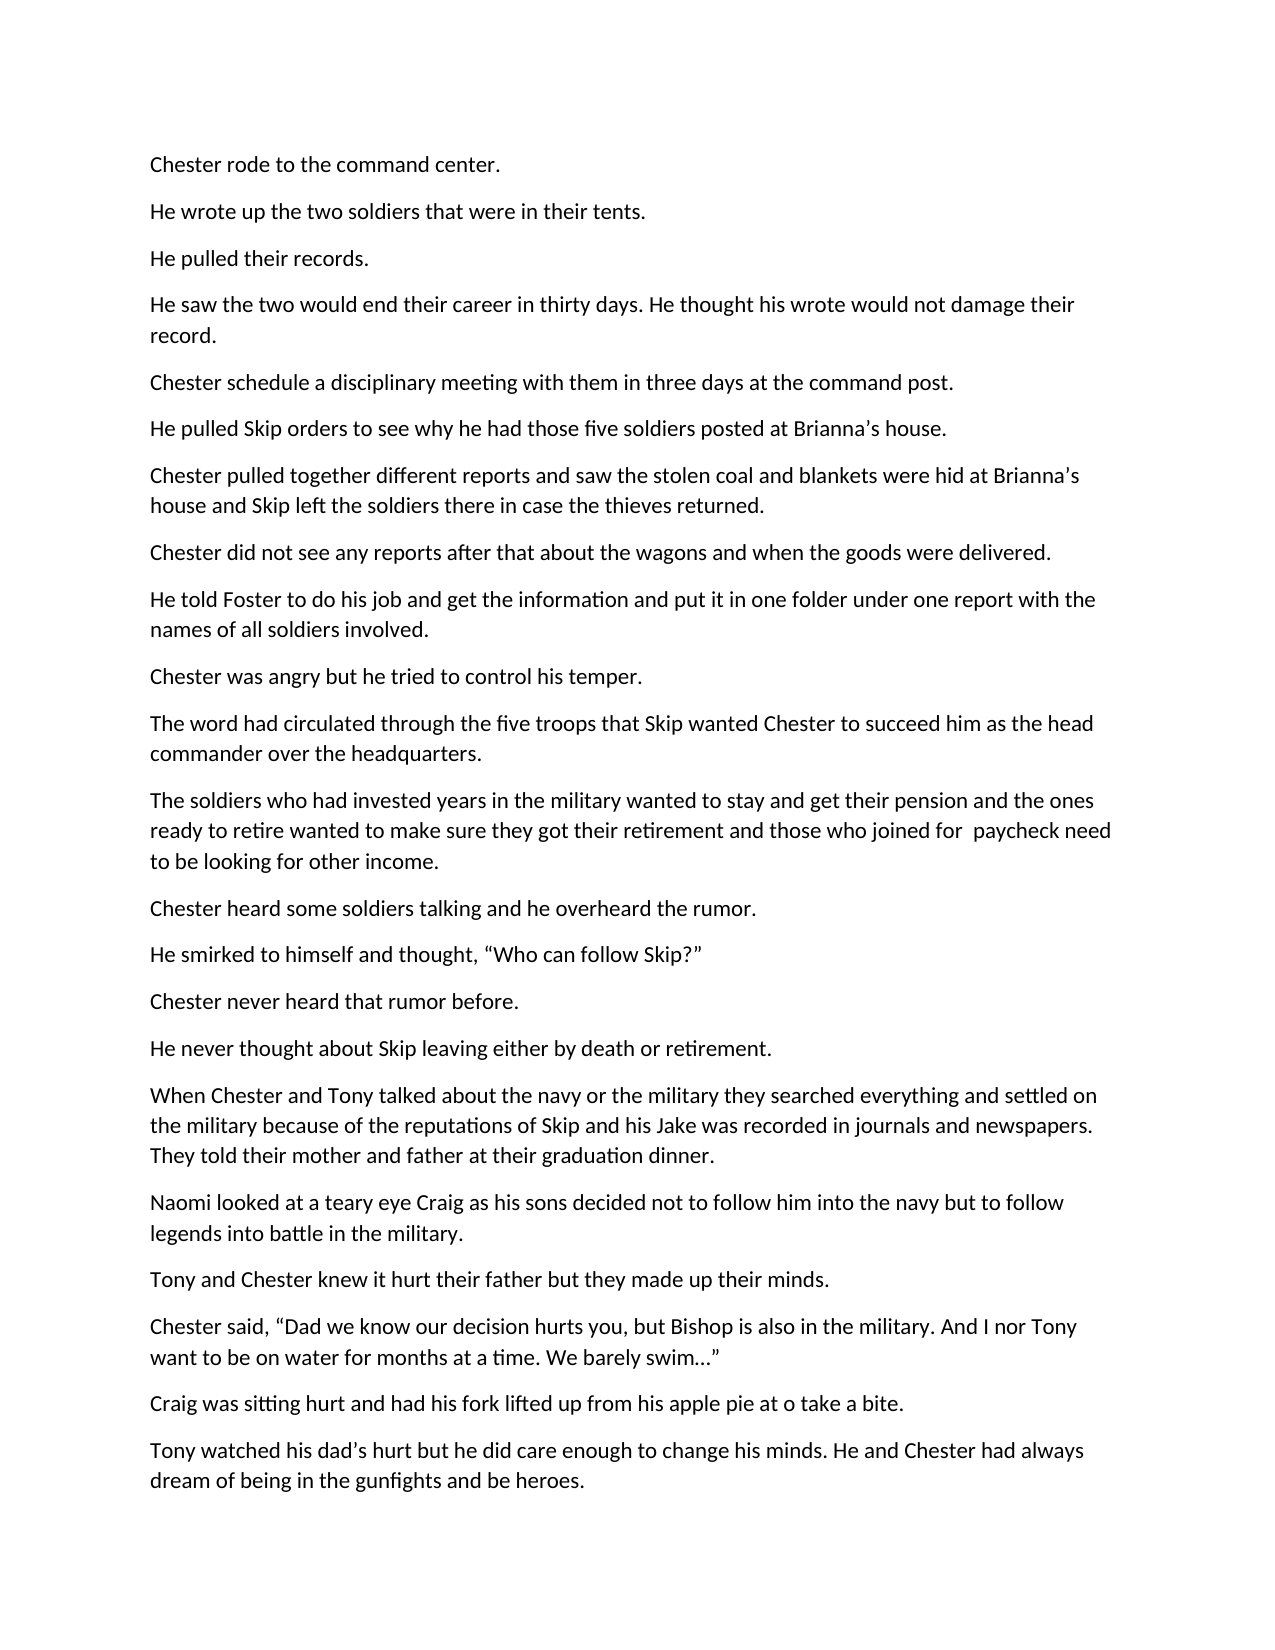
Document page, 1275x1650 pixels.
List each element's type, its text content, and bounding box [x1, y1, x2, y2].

text Chester heard some soldiers talking and he overheard the rumor. [150, 894, 1125, 922]
text Chester never heard that rumor before. [150, 987, 1125, 1016]
text Craig was sitting hurt and had his fork lifted up from his apple pie at o take a bite. [150, 1389, 1125, 1418]
text When Chester and Tony talked about the navy or the military they searched everything and settled on the military because of the reputations of Skip and his Jake was recorded in journals and newspapers. They told their mother and father at their graduation dinner. [150, 1081, 1125, 1170]
text Chester rode to the command center. [150, 150, 1125, 178]
text He wrote up the two soldiers that were in their tents. [150, 197, 1125, 225]
text He saw the two would end their career in thirty days. He thought his wrote would not damage their record. [150, 291, 1125, 349]
text Tony and Chester knew it hurt their father but they made up their minds. [150, 1266, 1125, 1294]
text He pulled Skip orders to see why he had those five soldiers posted at Brianna’s house. [150, 414, 1125, 443]
text He pulled their records. [150, 244, 1125, 272]
text Chester said, “Dad we know our decision hurts you, but Bishop is also in the military. And I nor Tony want to be on water for months at a time. We barely swim…” [150, 1312, 1125, 1371]
text Chester did not see any reports after that about the wagons and when the goods were delivered. [150, 538, 1125, 567]
text Chester schedule a disciplinary meeting with them in three days at the command post. [150, 368, 1125, 396]
text He never thought about Skip leaving either by death or retirement. [150, 1034, 1125, 1062]
text Chester was angry but he tried to control his temper. [150, 662, 1125, 691]
text The soldiers who had invested years in the military wanted to stay and get their pension and the ones ready to retire wanted to make sure they got their retirement and those who joined for paycheck need to be looking for other income. [150, 786, 1125, 875]
text He told Foster to do his job and get the information and put it in one folder under one report with the names of all soldiers involved. [150, 585, 1125, 644]
text He smirked to himself and thought, “Who can follow Skip?” [150, 941, 1125, 969]
text Naomi looked at a teary eye Craig as his sons decided not to follow him into the navy but to follow legends into battle in the military. [150, 1188, 1125, 1247]
text Chester pulled together different reports and saw the stolen coal and blankets were hid at Brianna’s house and Skip left the soldiers there in case the thieves returned. [150, 461, 1125, 520]
text Tony watched his dad’s hurt but he did care enough to change his minds. He and Chester had always dream of being in the gunfights and be heroes. [150, 1436, 1125, 1495]
text The word had circulated through the five troops that Skip wanted Chester to succeed him as the head commander over the headquarters. [150, 709, 1125, 768]
